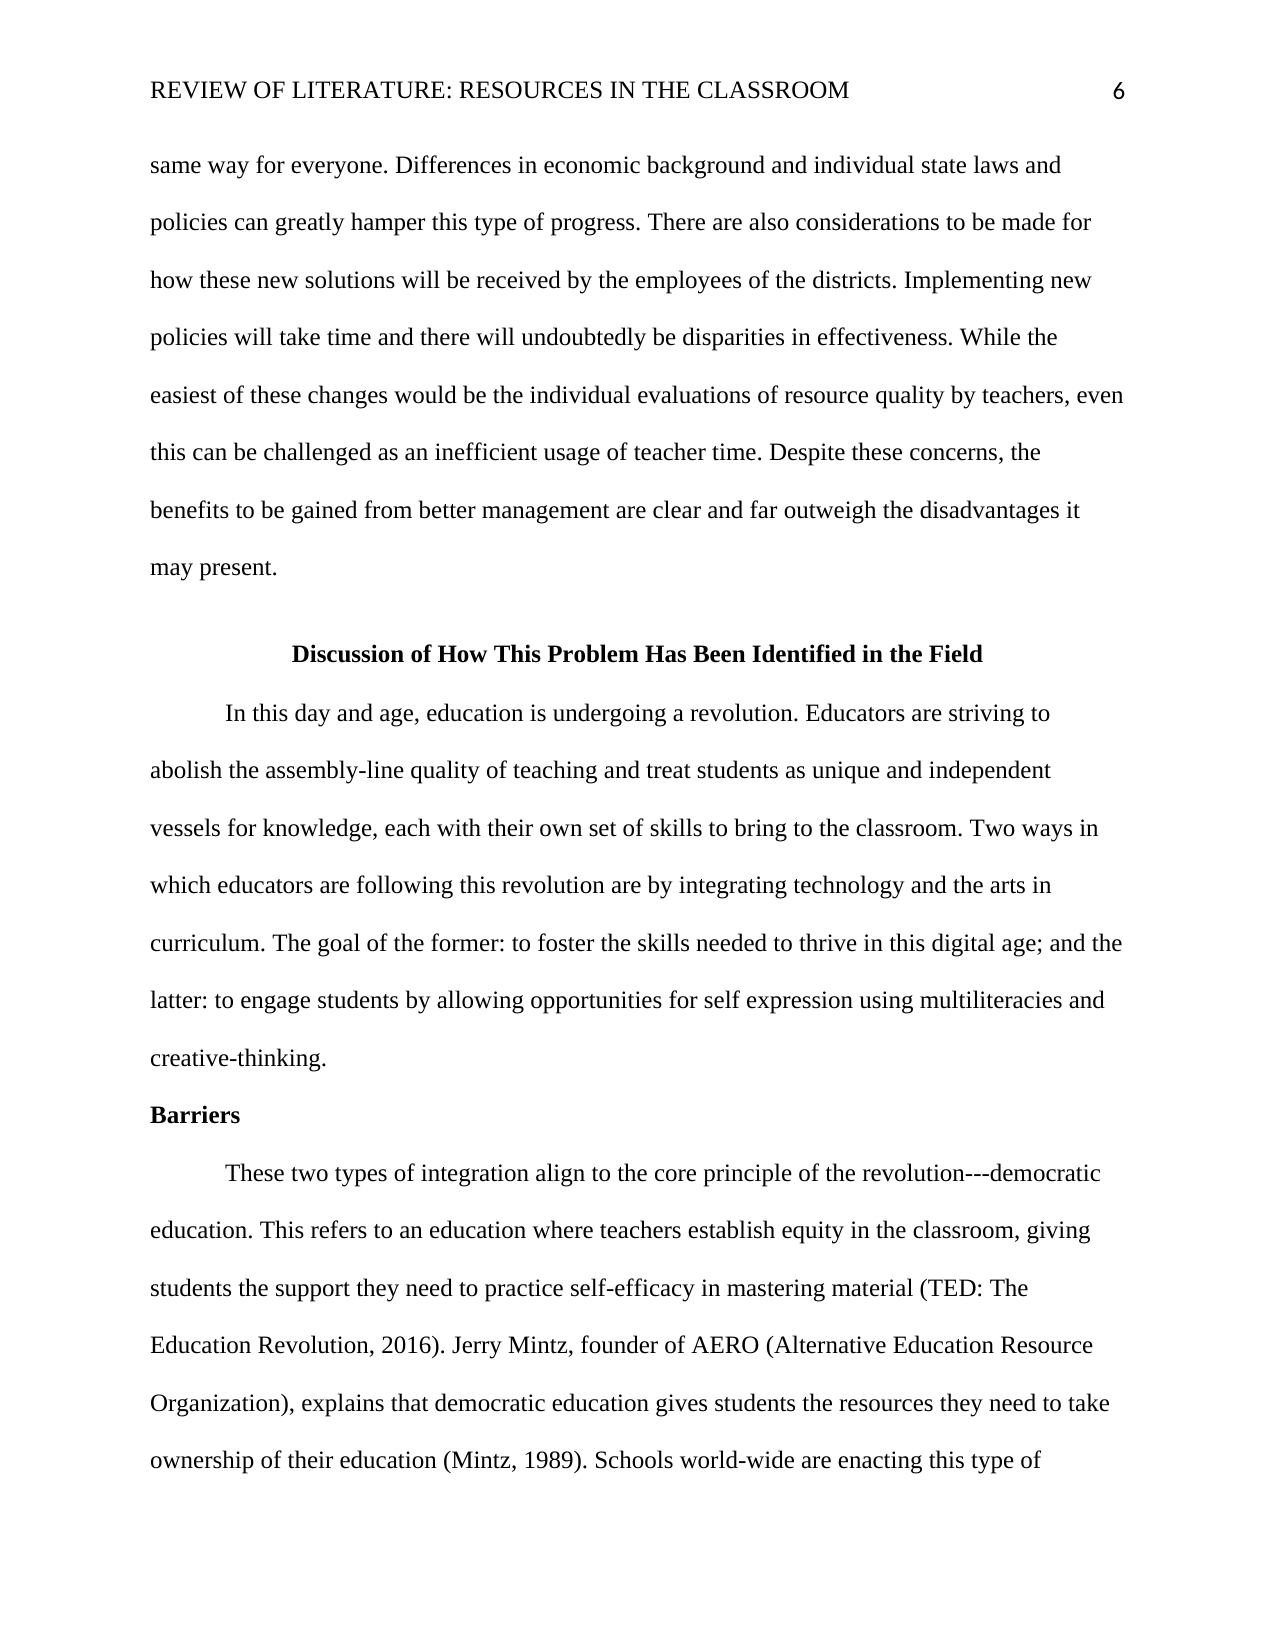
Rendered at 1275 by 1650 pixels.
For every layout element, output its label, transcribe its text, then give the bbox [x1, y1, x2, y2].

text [150, 150, 1125, 581]
text In this day and age, education is undergoing a revolution. Educators are striving to abolish the assembly-line quality of teaching and treat students as unique and independent vessels for knowledge, each with their own set of skills to bring to the classroom. Two ways in which educators are following this revolution are by integrating technology and the arts in curriculum. The goal of the former: to foster the skills needed to thrive in this digital age; and the latter: to engage students by allowing opportunities for self expression using multiliteracies and creative-thinking. [150, 698, 1125, 1072]
text Discussion of How This Problem Has Been Identified in the Field [150, 639, 1125, 667]
text Barriers [150, 1101, 1125, 1129]
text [150, 1158, 1125, 1474]
